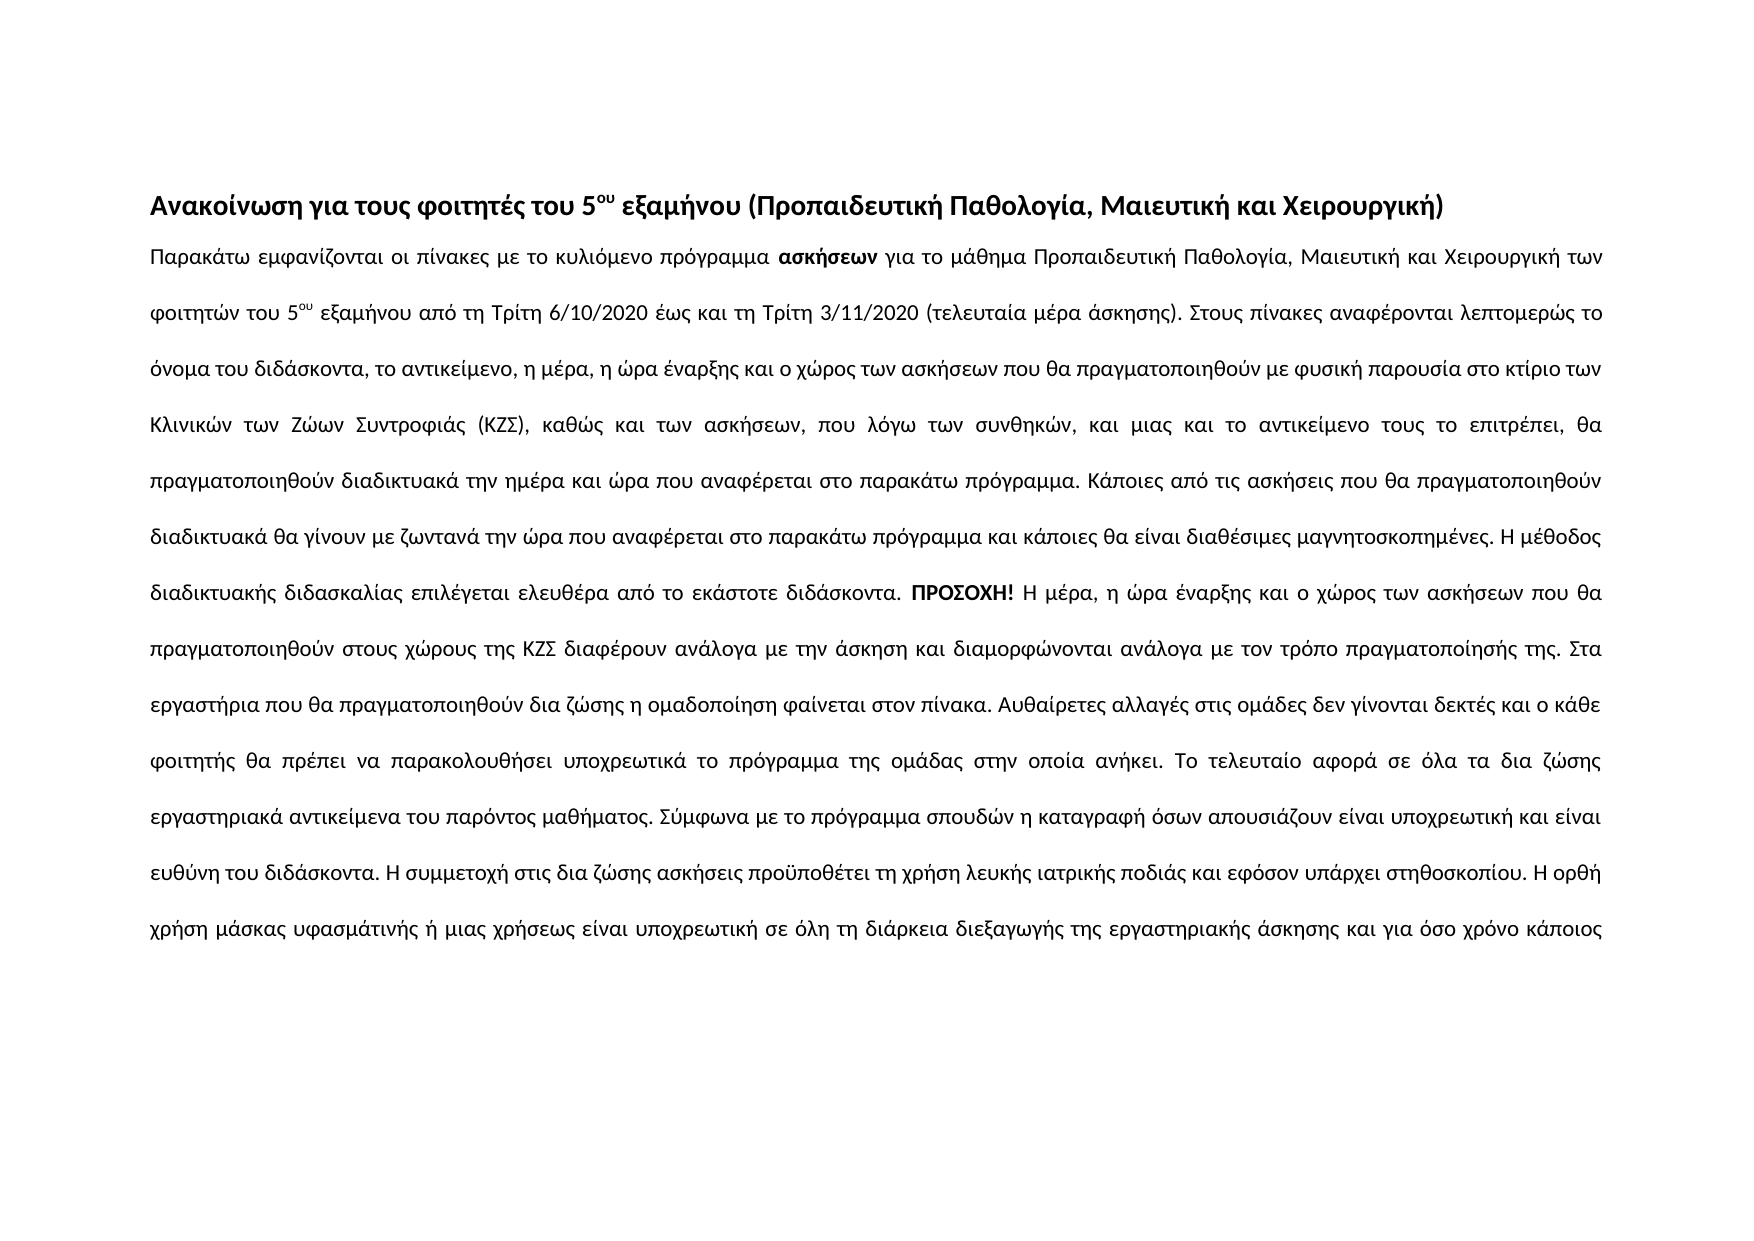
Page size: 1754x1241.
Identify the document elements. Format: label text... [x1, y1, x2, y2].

text Ανακοίνωση για τους φοιτητές του 5ου εξαμήνου (Προπαιδευτική Παθολογία, Μαιευτική και Χειρουργική) [150, 187, 1604, 223]
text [150, 242, 1604, 942]
